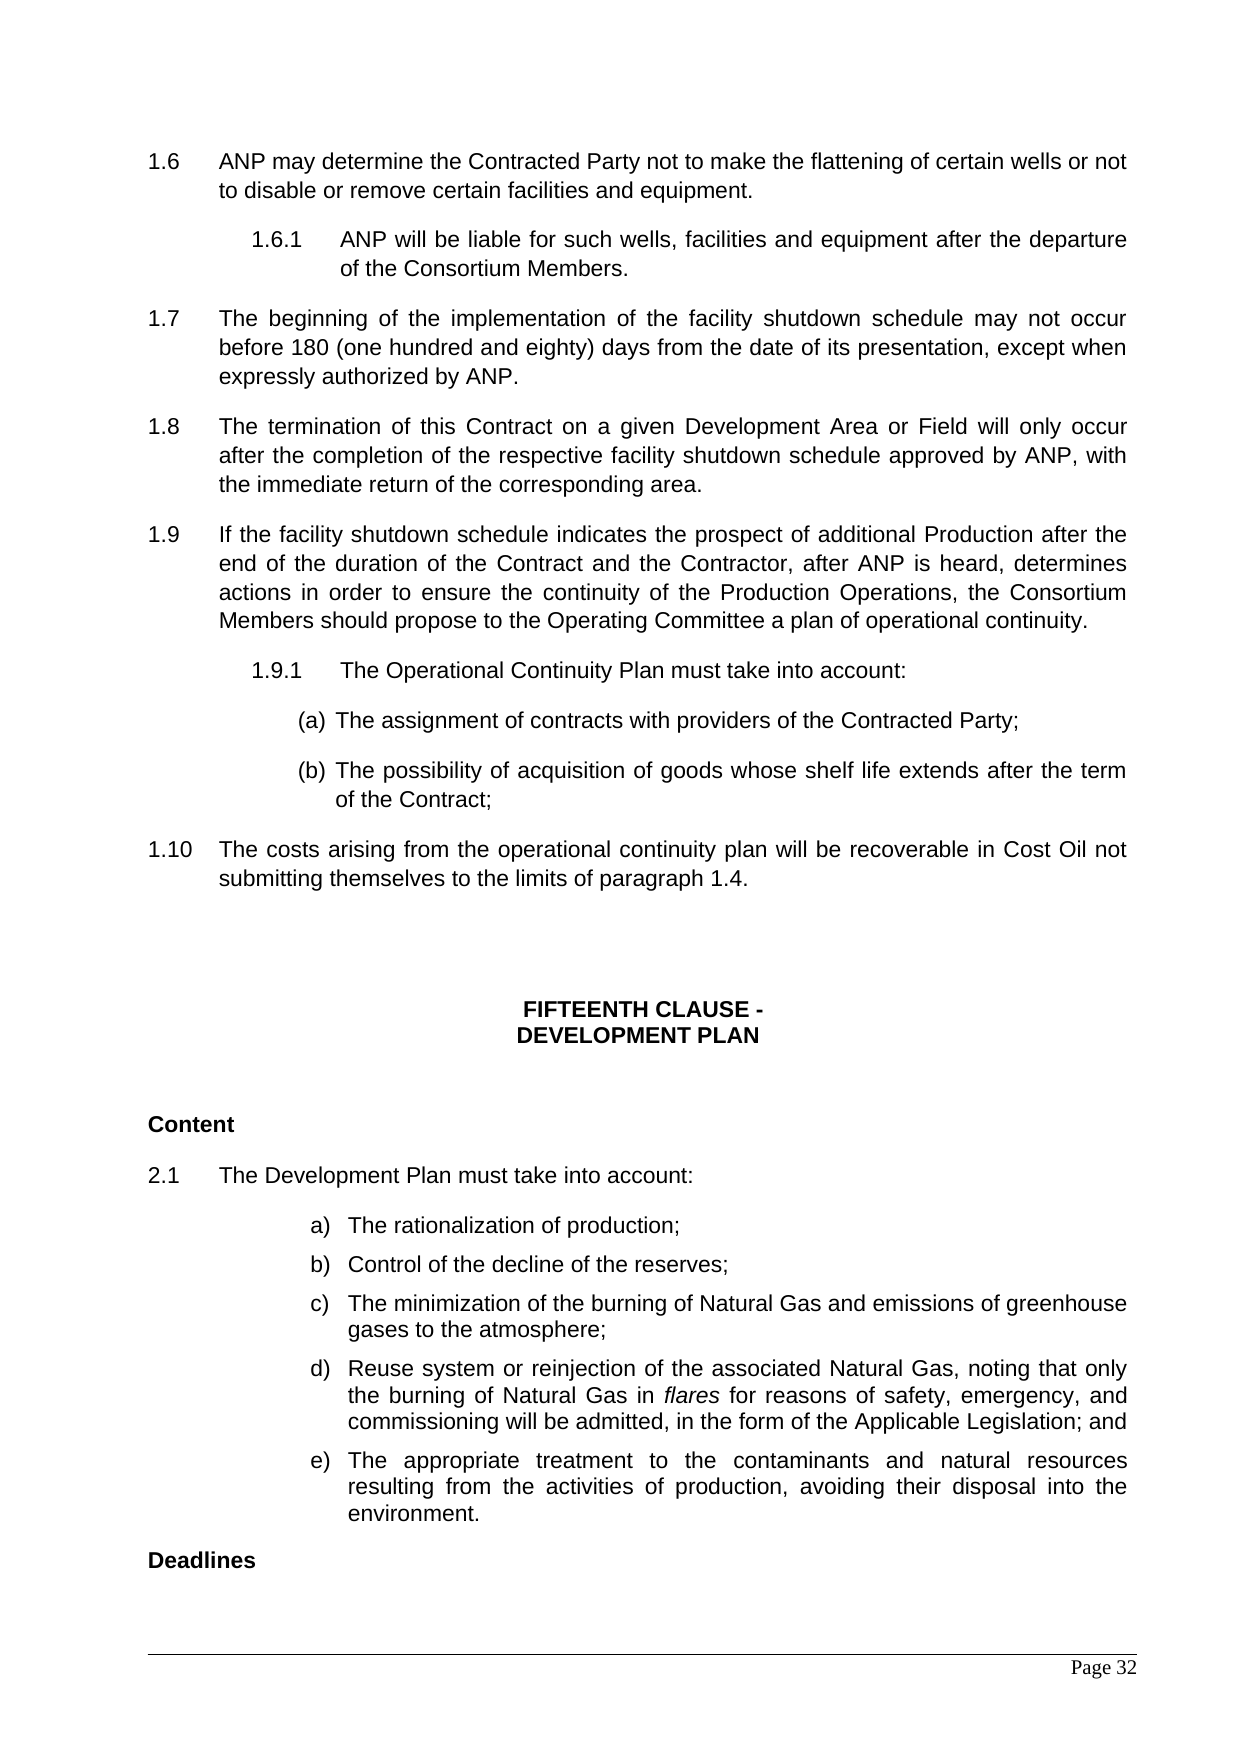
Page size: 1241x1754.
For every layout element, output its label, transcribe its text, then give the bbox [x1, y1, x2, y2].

list Control of the decline of the reserves; [310, 1251, 1128, 1277]
text The termination of this Contract on a given Development Area or Field will only occur after the completion of the respective facility shutdown schedule approved by ANP, with the immediate return of the corresponding area. [148, 413, 1128, 497]
list Deadlines [148, 1547, 1128, 1573]
text Fifteenth Clause - Development Plan [148, 993, 1128, 1049]
list The rationalization of production; [310, 1212, 1128, 1239]
list The appropriate treatment to the contaminants and natural resources resulting from the activities of production, avoiding their disposal into the environment. [310, 1447, 1128, 1526]
list The assignment of contracts with providers of the Contracted Party; [298, 707, 1128, 733]
text The beginning of the implementation of the facility shutdown schedule may not occur before 180 (one hundred and eighty) days from the date of its presentation, except when expressly authorized by ANP. [148, 305, 1128, 389]
text The Operational Continuity Plan must take into account: [251, 657, 1128, 684]
text The costs arising from the operational continuity plan will be recoverable in Cost Oil not submitting themselves to the limits of paragraph 5.4. [148, 836, 1128, 891]
text If the facility shutdown schedule indicates the prospect of additional Production after the end of the duration of the Contract and the Contractor, after ANP is heard, determines actions in order to ensure the continuity of the Production Operations, the Consortium Members should propose to the Operating Committee a plan of operational continuity. [148, 521, 1128, 634]
text The Development Plan must take into account: [148, 1162, 1128, 1189]
list The minimization of the burning of Natural Gas and emissions of greenhouse gases to the atmosphere; [310, 1290, 1128, 1343]
text Content [148, 1111, 1128, 1137]
list The possibility of acquisition of goods whose shelf life extends after the term of the Contract; [298, 757, 1128, 812]
text ANP will be liable for such wells, facilities and equipment after the departure of the Consortium Members. [251, 226, 1128, 282]
text ANP may determine the Contracted Party not to make the flattening of certain wells or not to disable or remove certain facilities and equipment. [148, 148, 1128, 203]
list Reuse system or reinjection of the associated Natural Gas, noting that only the burning of Natural Gas in flares for reasons of safety, emergency, and commissioning will be admitted, in the form of the Applicable Legislation; and [310, 1355, 1128, 1434]
